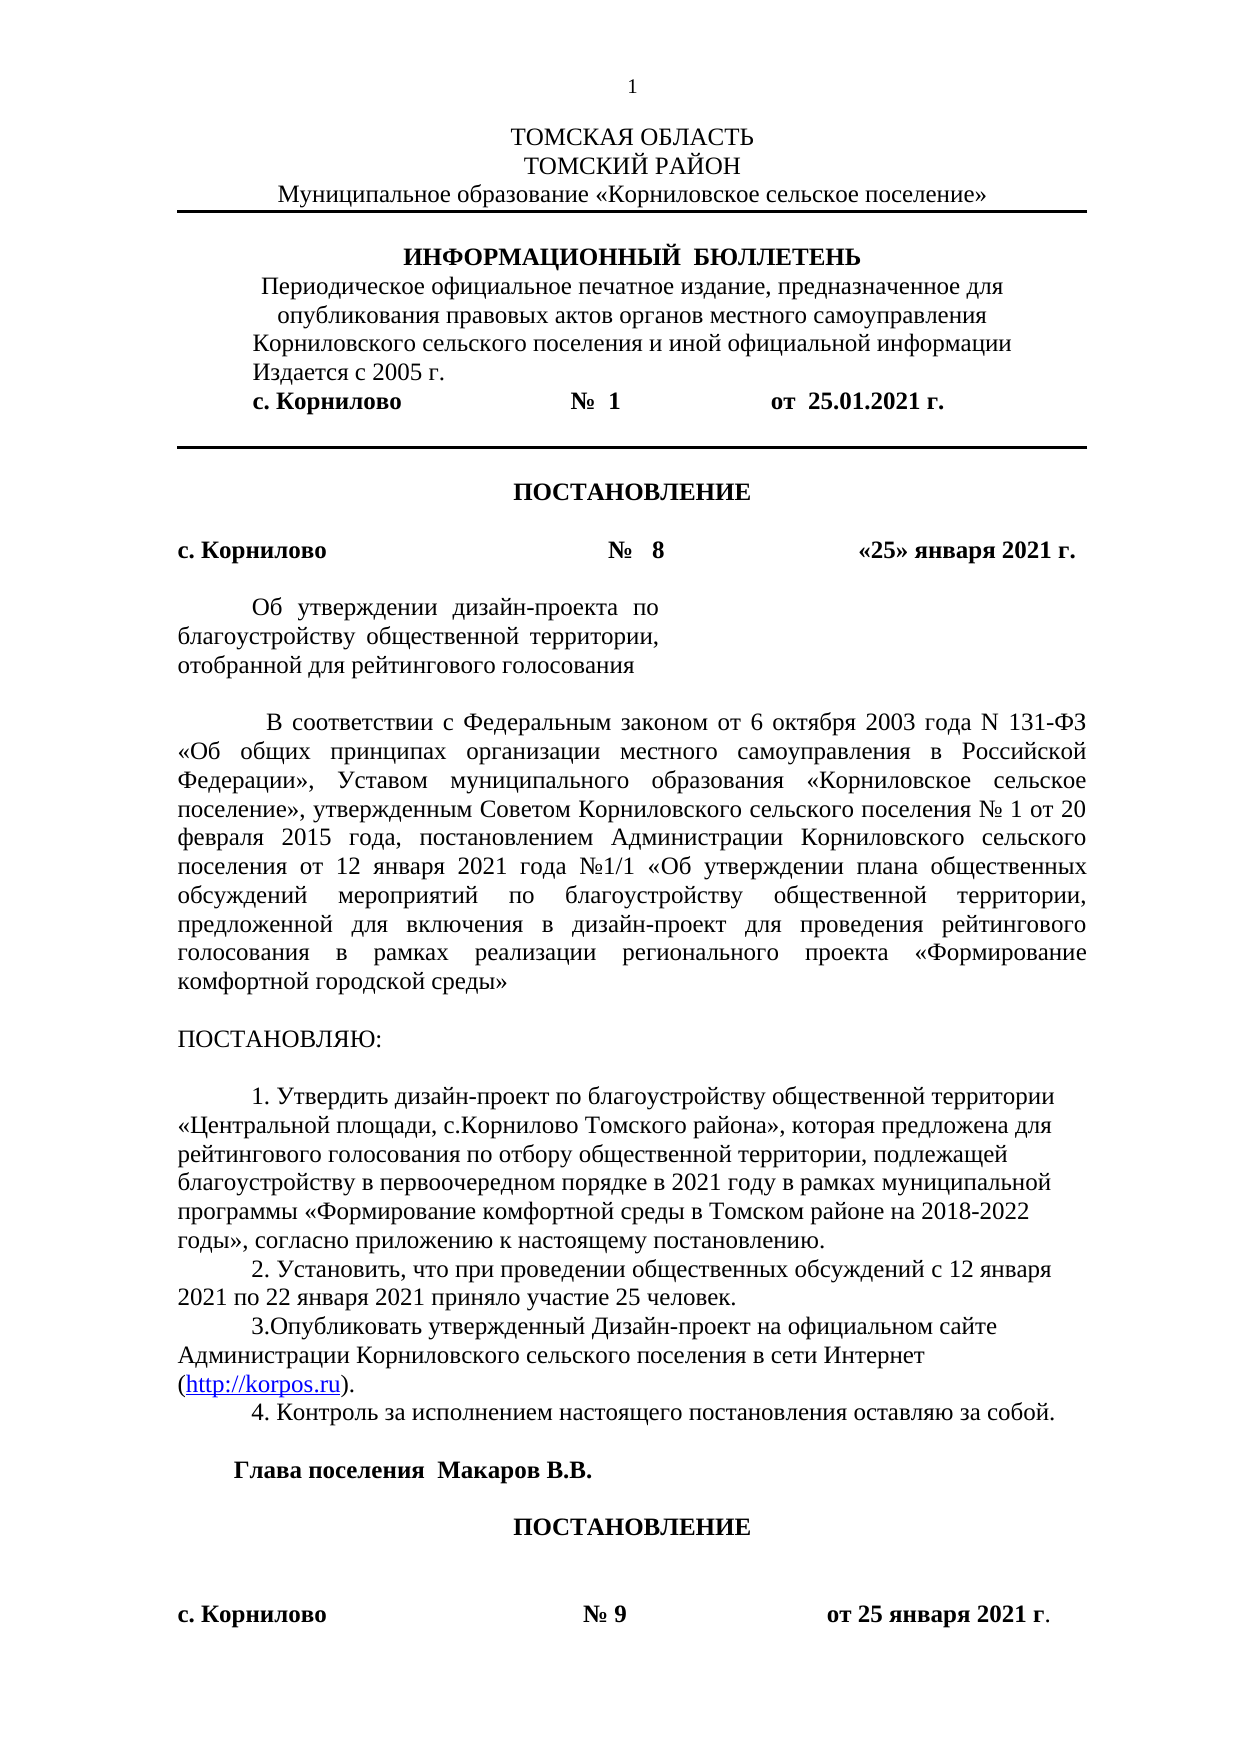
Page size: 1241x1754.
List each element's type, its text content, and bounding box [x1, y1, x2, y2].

text 1. Утвердить дизайн-проект по благоустройству общественной территории «Центральной площади, с.Корнилово Томского района», которая предложена для рейтингового голосования по отбору общественной территории, подлежащей благоустройству в первоочередном порядке в 2021 году в рамках муниципальной программы «Формирование комфортной среды в Томском районе на 2018-2022 годы», согласно приложению к настоящему постановлению. [177, 1081, 1087, 1254]
text Периодическое официальное печатное издание, предназначенное для опубликования правовых актов органов местного самоуправления [177, 271, 1087, 328]
text с. Корнилово № 1 от 25.01.2021 г. [177, 386, 1087, 415]
text 4. Контроль за исполнением настоящего постановления оставляю за собой. [177, 1397, 1087, 1426]
text ПОСТАНОВЛЯЮ: [177, 1024, 1087, 1052]
text ТОМСКИЙ РАЙОН [177, 151, 1087, 179]
text Об утверждении дизайн-проекта по благоустройству общественной территории, отобранной для рейтингового голосования [177, 592, 659, 621]
text В соответствии с Федеральным законом от 6 октября 2003 года N 131-ФЗ «Об общих принципах организации местного самоуправления в Российской Федерации», Уставом муниципального образования «Корниловское сельское поселение», утвержденным Советом Корниловского сельского поселения № 1 от 20 февраля 2015 года, постановлением Администрации Корниловского сельского поселения от 12 января 2021 года №1/1 «Об утверждении плана общественных обсуждений мероприятий по благоустройству общественной территории, предложенной для включения в дизайн-проект для проведения рейтингового голосования в рамках реализации регионального проекта «Формирование комфортной городской среды» [177, 707, 1087, 995]
text ПОСТАНОВЛЕНИЕ [177, 1512, 1087, 1541]
text Издается с . [177, 357, 1087, 386]
text 2. Установить, что при проведении общественных обсуждений с 12 января 2021 по 22 января 2021 приняло участие 25 человек. [177, 1254, 1087, 1311]
text 3.Опубликовать утвержденный Дизайн-проект на официальном сайте Администрации Корниловского сельского поселения в сети Интернет (http://korpos.ru). [177, 1311, 1087, 1397]
text ТОМСКАЯ ОБЛАСТЬ [177, 122, 1087, 151]
text Муниципальное образование «Корниловское сельское поселение» [177, 179, 1087, 210]
text с. Корнилово № 9 от 25 января 2021 г. [177, 1599, 1087, 1627]
text ПОСТАНОВЛЕНИЕ [177, 477, 1087, 506]
text с. Корнилово № 8 «25» января 2021 г. [177, 535, 1087, 564]
text Глава поселения Макаров В.В. [177, 1455, 1087, 1484]
text Корниловского сельского поселения и иной официальной информации [177, 328, 1087, 357]
text Об утверждении дизайн-проекта по благоустройству общественной территории, отобранной для рейтингового голосования [177, 650, 659, 679]
text ИНФОРМАЦИОННЫЙ БЮЛЛЕТЕНЬ [177, 242, 1087, 271]
